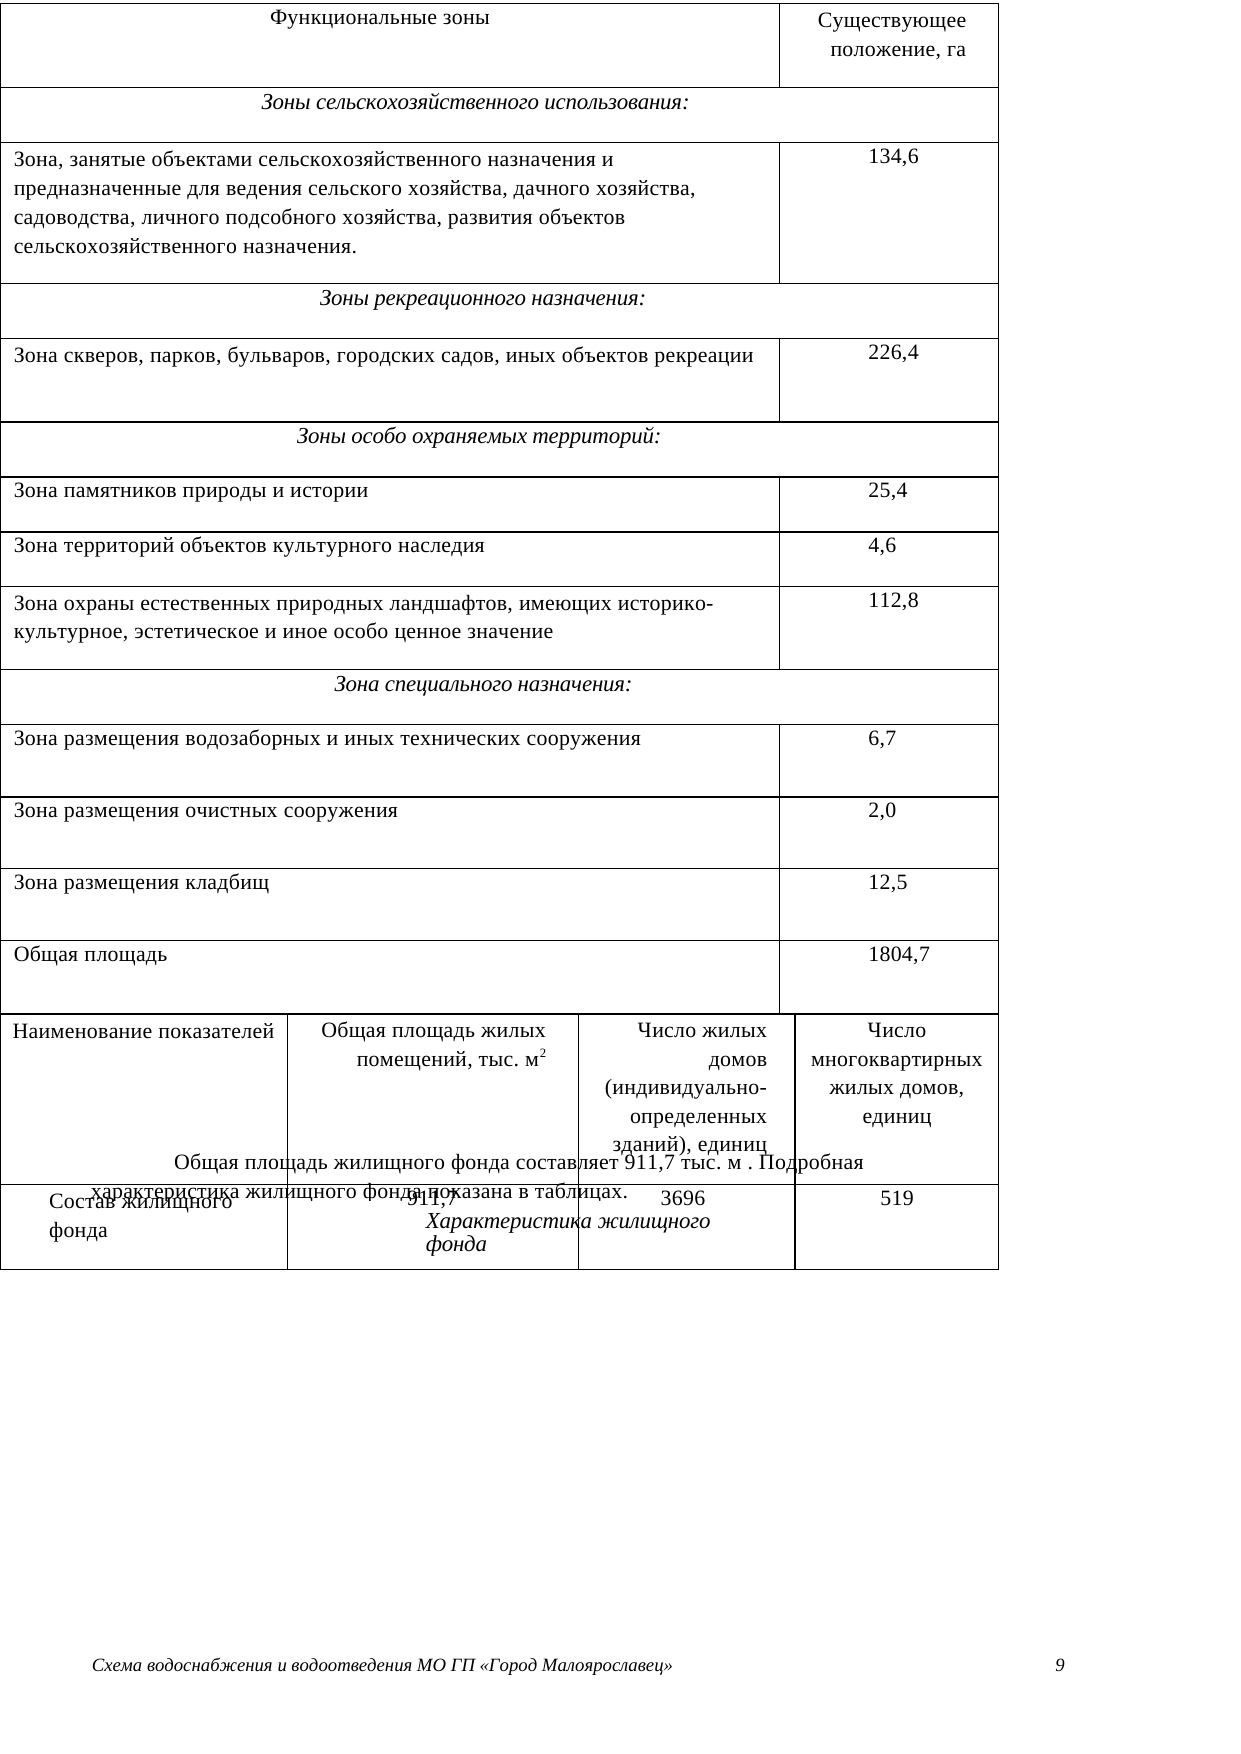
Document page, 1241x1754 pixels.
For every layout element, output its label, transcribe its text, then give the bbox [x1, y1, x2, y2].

table_cell 12,5 [780, 869, 998, 940]
table_cell 134,6 [780, 143, 998, 283]
table_cell 6,7 [780, 725, 998, 796]
table_cell Зона размещения очистных сооружения [1, 798, 779, 868]
table_cell Зона скверов, парков, бульваров, городских садов, иных объектов рекреации [1, 339, 779, 421]
table_cell 112,8 [780, 587, 998, 669]
table_header Существующее положение, га [780, 4, 998, 87]
table_cell 25,4 [780, 478, 998, 531]
table_cell Зона охраны естественных природных ландшафтов, имеющих историко-культурное, эстетическое и иное особо ценное значение [1, 587, 779, 669]
table_cell Зоны особо охраняемых территорий: [1, 423, 998, 476]
text Схема водоснабжения и водоотведения МО ГП «Город Малоярославец» [92, 1657, 673, 1676]
table_cell Зона территорий объектов культурного наследия [1, 533, 779, 586]
table_cell 3696 [579, 1200, 794, 1269]
table_header Наименование показателей [1, 1015, 287, 1184]
table_cell Зоны рекреационного назначения: [1, 284, 998, 338]
table_cell 519 [796, 1200, 998, 1269]
table_cell 4,6 [780, 533, 998, 586]
table_cell Зоны сельскохозяйственного использования: [1, 88, 998, 142]
table_cell 2,0 [780, 798, 998, 868]
table_header Число жилых домов (индивидуально- определенных зданий), единиц [579, 1015, 794, 1146]
table_cell Зона размещения кладбищ [1, 869, 779, 940]
table_cell Зона специального назначения: [1, 670, 998, 724]
table_cell Зона, занятые объектами сельскохозяйственного назначения и предназначенные для ведения сельского хозяйства, дачного хозяйства, садоводства, личного подсобного хозяйства, развития объектов сельскохозяйственного назначения. [1, 143, 779, 283]
table_cell Зона памятников природы и истории [1, 478, 779, 531]
text Общая площадь жилищного фонда составляет 911,7 тыс. м . Подробная характеристика жилищного фонда показана в таблицах. [91, 1146, 1071, 1200]
table_cell 911,7 [288, 1200, 578, 1269]
table_cell Общая площадь [1, 941, 779, 1013]
text Характеристика жилищного фонда [426, 1211, 711, 1256]
table_header Число многоквартирных жилых домов, единиц [796, 1015, 998, 1146]
table_cell Состав жилищного фонда [1, 1185, 287, 1269]
table_cell 226,4 [780, 339, 998, 421]
table_cell Зона размещения водозаборных и иных технических сооружения [1, 725, 779, 796]
table_header Функциональные зоны [1, 4, 779, 87]
table_header Общая площадь жилых помещений, тыс. м2 [288, 1015, 578, 1146]
table_cell 1804,7 [780, 941, 998, 1013]
